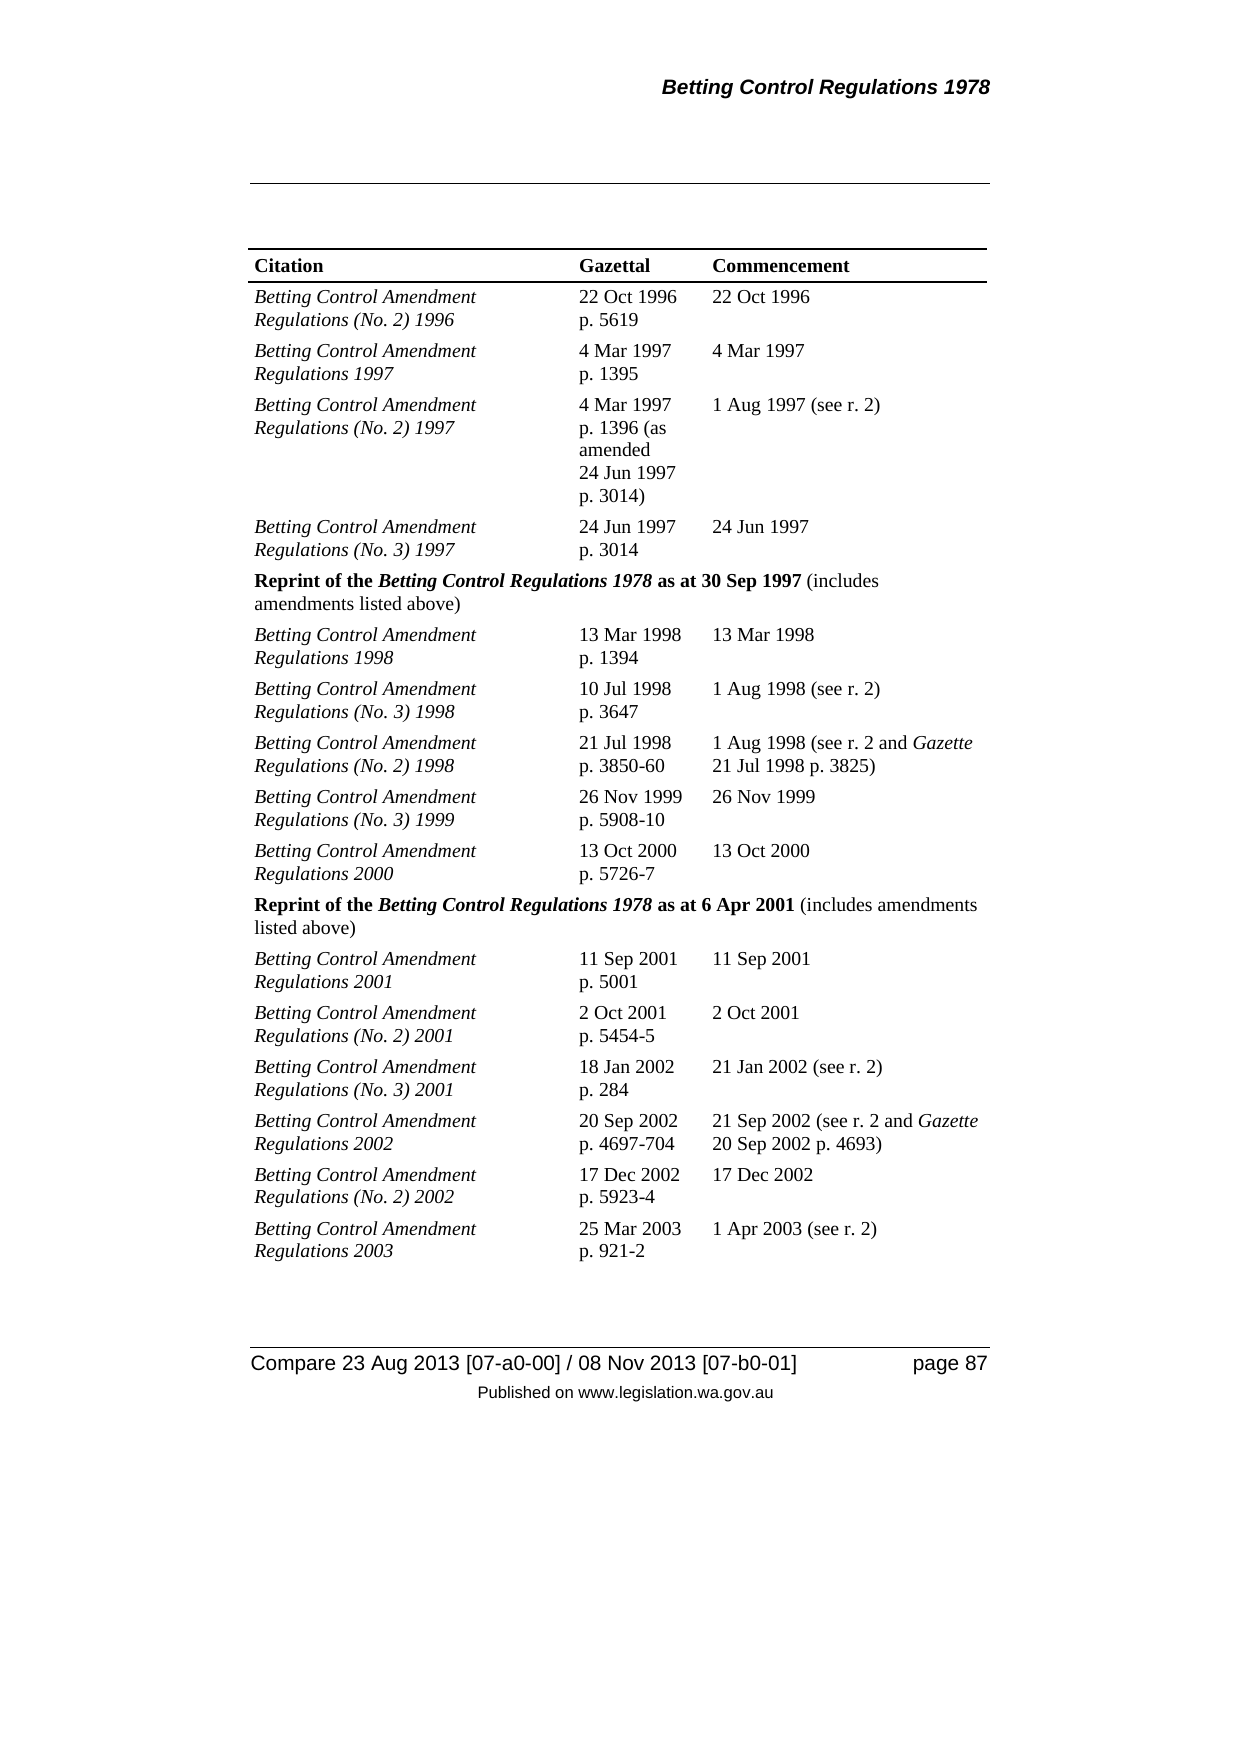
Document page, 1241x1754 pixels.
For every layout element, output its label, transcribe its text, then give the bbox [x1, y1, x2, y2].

table_cell Betting Control Amendment Regulations (No. 2) 2002 [248, 1159, 573, 1212]
table_cell 1 Apr 2003 (see r. 2) [706, 1213, 987, 1266]
table_cell 21 Jul 1998 p. 3850-60 [573, 727, 706, 781]
table_cell 26 Nov 1999 [706, 781, 987, 835]
table_cell 22 Oct 1996 p. 5619 [573, 283, 706, 335]
table_cell 13 Oct 2000 [706, 835, 987, 889]
table_cell 10 Jul 1998 p. 3647 [573, 673, 706, 727]
table_cell 13 Oct 2000 p. 5726-7 [573, 835, 706, 889]
table_cell Betting Control Amendment Regulations (No. 3) 1999 [248, 781, 573, 835]
table_cell 2 Oct 2001 [706, 997, 987, 1051]
table_cell Betting Control Amendment Regulations (No. 3) 1998 [248, 673, 573, 727]
table_cell Reprint of the Betting Control Regulations 1978 as at 6 Apr 2001 (includes amendments listed above) [248, 889, 987, 943]
table_cell Betting Control Amendment Regulations 2000 [248, 835, 573, 889]
table_cell 13 Mar 1998 p. 1394 [573, 619, 706, 673]
table_cell 1 Aug 1998 (see r. 2) [706, 673, 987, 727]
table_cell 21 Jan 2002 (see r. 2) [706, 1051, 987, 1104]
table_cell Betting Control Amendment Regulations (No. 2) 1996 [248, 283, 573, 335]
table_cell 17 Dec 2002 [706, 1159, 987, 1212]
table_cell 18 Jan 2002 p. 284 [573, 1051, 706, 1104]
table_cell 2 Oct 2001 p. 5454-5 [573, 997, 706, 1051]
table_cell 26 Nov 1999 p. 5908-10 [573, 781, 706, 835]
table_cell 4 Mar 1997 p. 1396 (as amended 24 Jun 1997 p. 3014) [573, 389, 706, 511]
table_cell Betting Control Amendment Regulations 2001 [248, 943, 573, 997]
table_header Gazettal [573, 250, 706, 281]
table_cell 11 Sep 2001 p. 5001 [573, 943, 706, 997]
table_cell 4 Mar 1997 p. 1395 [573, 335, 706, 389]
table_cell 1 Aug 1998 (see r. 2 and Gazette 21 Jul 1998 p. 3825) [706, 727, 987, 781]
table_cell Reprint of the Betting Control Regulations 1978 as at 30 Sep 1997 (includes amendments listed above) [248, 565, 987, 619]
table_cell 11 Sep 2001 [706, 943, 987, 997]
table_cell 13 Mar 1998 [706, 619, 987, 673]
table_cell Betting Control Amendment Regulations (No. 2) 2001 [248, 997, 573, 1051]
table_cell 1 Aug 1997 (see r. 2) [706, 389, 987, 511]
table_cell Betting Control Amendment Regulations 2002 [248, 1105, 573, 1158]
table_cell 4 Mar 1997 [706, 335, 987, 389]
table_cell 25 Mar 2003 p. 921-2 [573, 1213, 706, 1266]
table_cell Betting Control Amendment Regulations (No. 3) 2001 [248, 1051, 573, 1104]
table_cell Betting Control Amendment Regulations (No. 2) 1997 [248, 389, 573, 511]
table_cell 21 Sep 2002 (see r. 2 and Gazette 20 Sep 2002 p. 4693) [706, 1105, 987, 1158]
table_cell 24 Jun 1997 [706, 511, 987, 565]
table_cell Betting Control Amendment Regulations (No. 3) 1997 [248, 511, 573, 565]
table_cell 22 Oct 1996 [706, 283, 987, 335]
table_cell Betting Control Amendment Regulations (No. 2) 1998 [248, 727, 573, 781]
table_header Commencement [706, 250, 987, 281]
table_cell Betting Control Amendment Regulations 1997 [248, 335, 573, 389]
table_cell 24 Jun 1997 p. 3014 [573, 511, 706, 565]
table_cell 20 Sep 2002 p. 4697-704 [573, 1105, 706, 1158]
table_cell Betting Control Amendment Regulations 1998 [248, 619, 573, 673]
table_cell Betting Control Amendment Regulations 2003 [248, 1213, 573, 1266]
table_cell 17 Dec 2002 p. 5923-4 [573, 1159, 706, 1212]
table_header Citation [248, 250, 573, 281]
